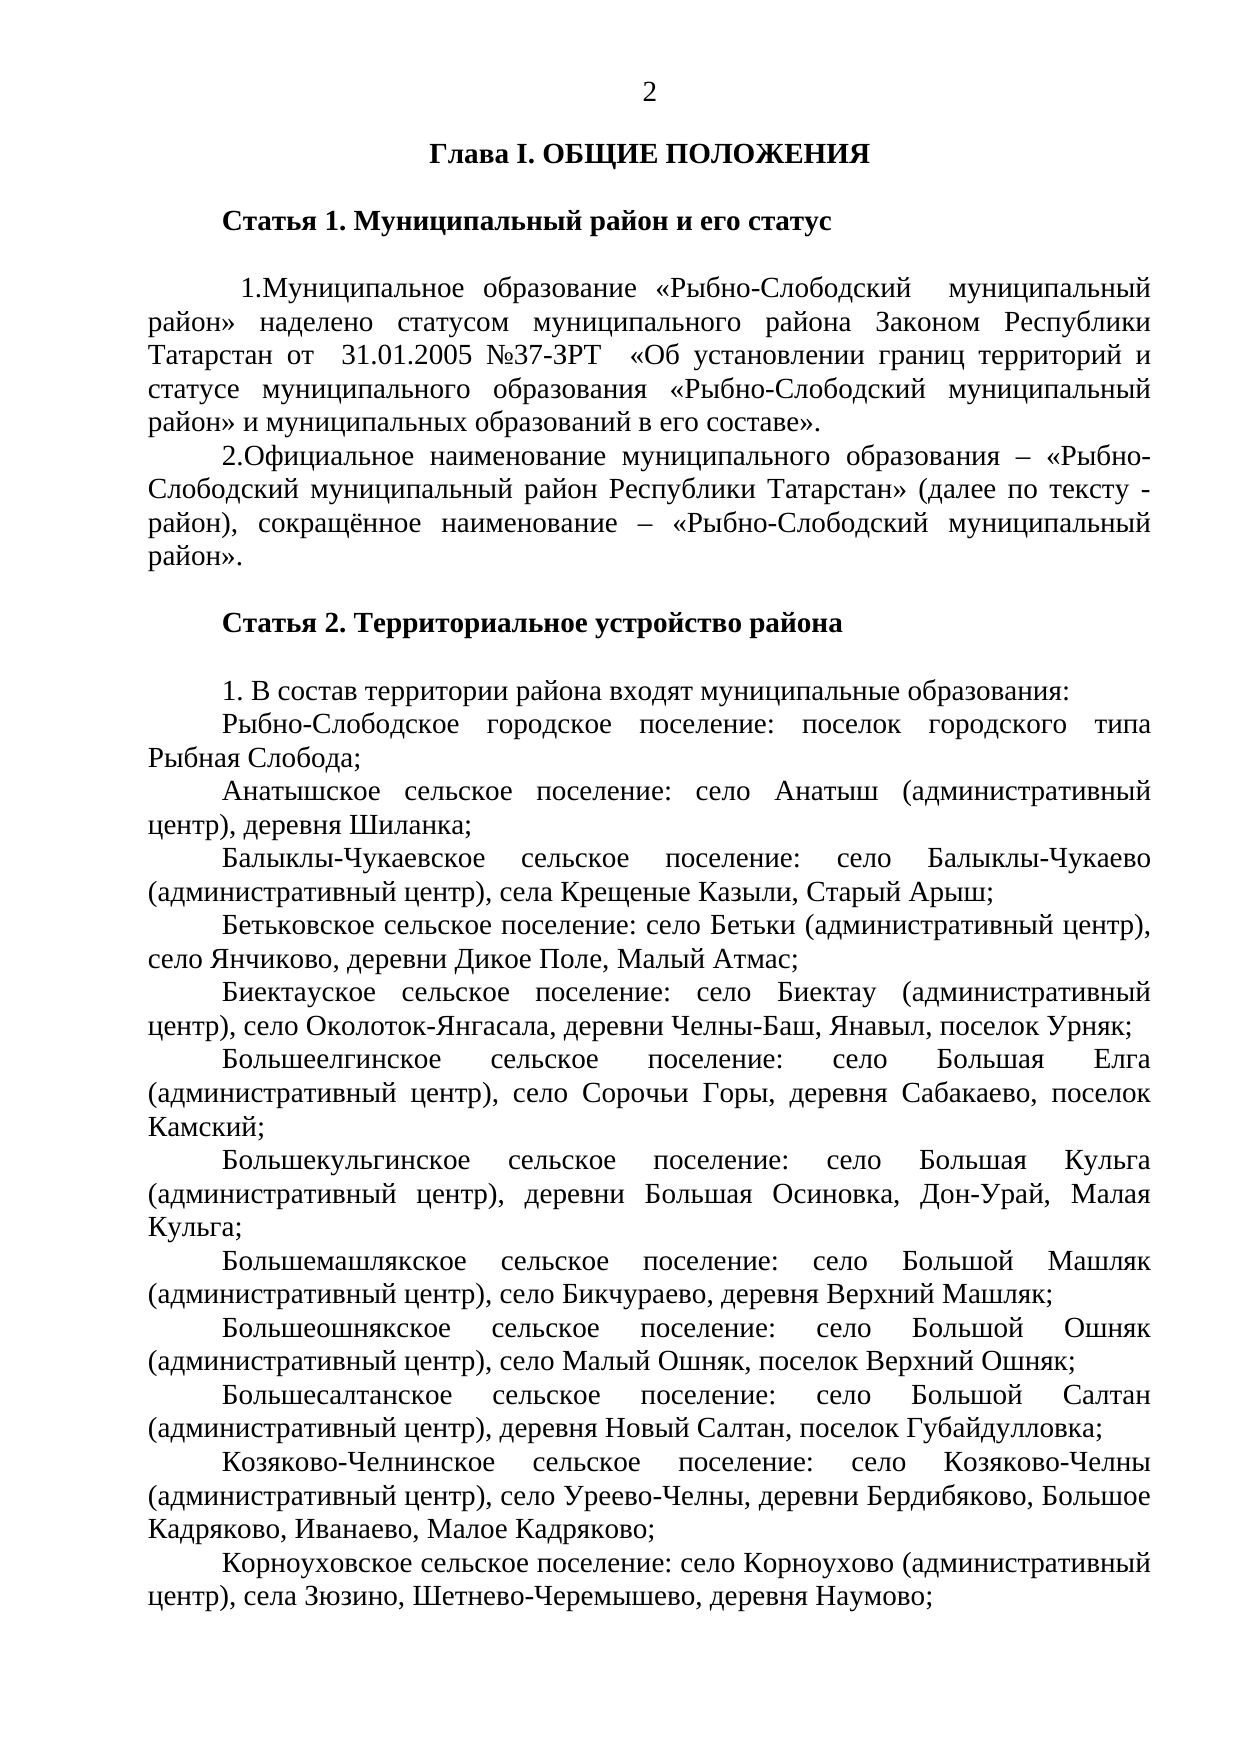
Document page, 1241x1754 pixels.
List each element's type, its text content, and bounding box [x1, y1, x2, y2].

text Рыбно-Слободское городское поселение: поселок городского типа Рыбная Слобода; [148, 706, 1152, 773]
text Корноуховское сельское поселение: село Корноухово (административный центр), села Зюзино, Шетнево-Черемышево, деревня Наумово; [148, 1545, 1152, 1612]
text Большеелгинское сельское поселение: село Большая Елга (административный центр), село Сорочьи Горы, деревня Сабакаево, поселок Камский; [148, 1042, 1152, 1142]
text Большемашлякское сельское поселение: село Большой Машляк (административный центр), село Бикчураево, деревня Верхний Машляк; [148, 1243, 1152, 1310]
text Статья 1. Муниципальный район и его статус [148, 203, 1152, 237]
text Большекульгинское сельское поселение: село Большая Кульга (административный центр), деревни Большая Осиновка, Дон-Урай, Малая Кульга; [148, 1142, 1152, 1243]
text 1. В состав территории района входят муниципальные образования: [148, 673, 1152, 706]
text 1.Муниципальное образование «Рыбно-Слободский муниципальный район» наделено статусом муниципального района Законом Республики Татарстан от 31.01.2005 №37-ЗРТ «Об установлении границ территорий и статусе муниципального образования «Рыбно-Слободский муниципальный район» и муниципальных образований в его составе». [148, 270, 1152, 438]
text 2.Официальное наименование муниципального образования – «Рыбно-Слободский муниципальный район Республики Татарстан» (далее по тексту - район), сокращённое наименование – «Рыбно-Слободский муниципальный район». [148, 438, 1152, 572]
text Козяково-Челнинское сельское поселение: село Козяково-Челны (административный центр), село Уреево-Челны, деревни Бердибяково, Большое Кадряково, Иванаево, Малое Кадряково; [148, 1444, 1152, 1545]
text Биектауское сельское поселение: село Биектау (административный центр), село Околоток-Янгасала, деревни Челны-Баш, Янавыл, поселок Урняк; [148, 974, 1152, 1042]
text Большеошнякское сельское поселение: село Большой Ошняк (административный центр), село Малый Ошняк, поселок Верхний Ошняк; [148, 1310, 1152, 1377]
text Балыклы-Чукаевское сельское поселение: село Балыклы-Чукаево (административный центр), села Крещеные Казыли, Старый Арыш; [148, 840, 1152, 907]
text Бетьковское сельское поселение: село Бетьки (административный центр), село Янчиково, деревни Дикое Поле, Малый Атмас; [148, 907, 1152, 974]
text Большесалтанское сельское поселение: село Большой Салтан (административный центр), деревня Новый Салтан, поселок Губайдулловка; [148, 1377, 1152, 1444]
text Анатышское сельское поселение: село Анатыш (административный центр), деревня Шиланка; [148, 773, 1152, 840]
text Статья 2. Территориальное устройство района [148, 606, 1152, 639]
text Глава I. ОБЩИЕ ПОЛОЖЕНИЯ [148, 136, 1152, 169]
